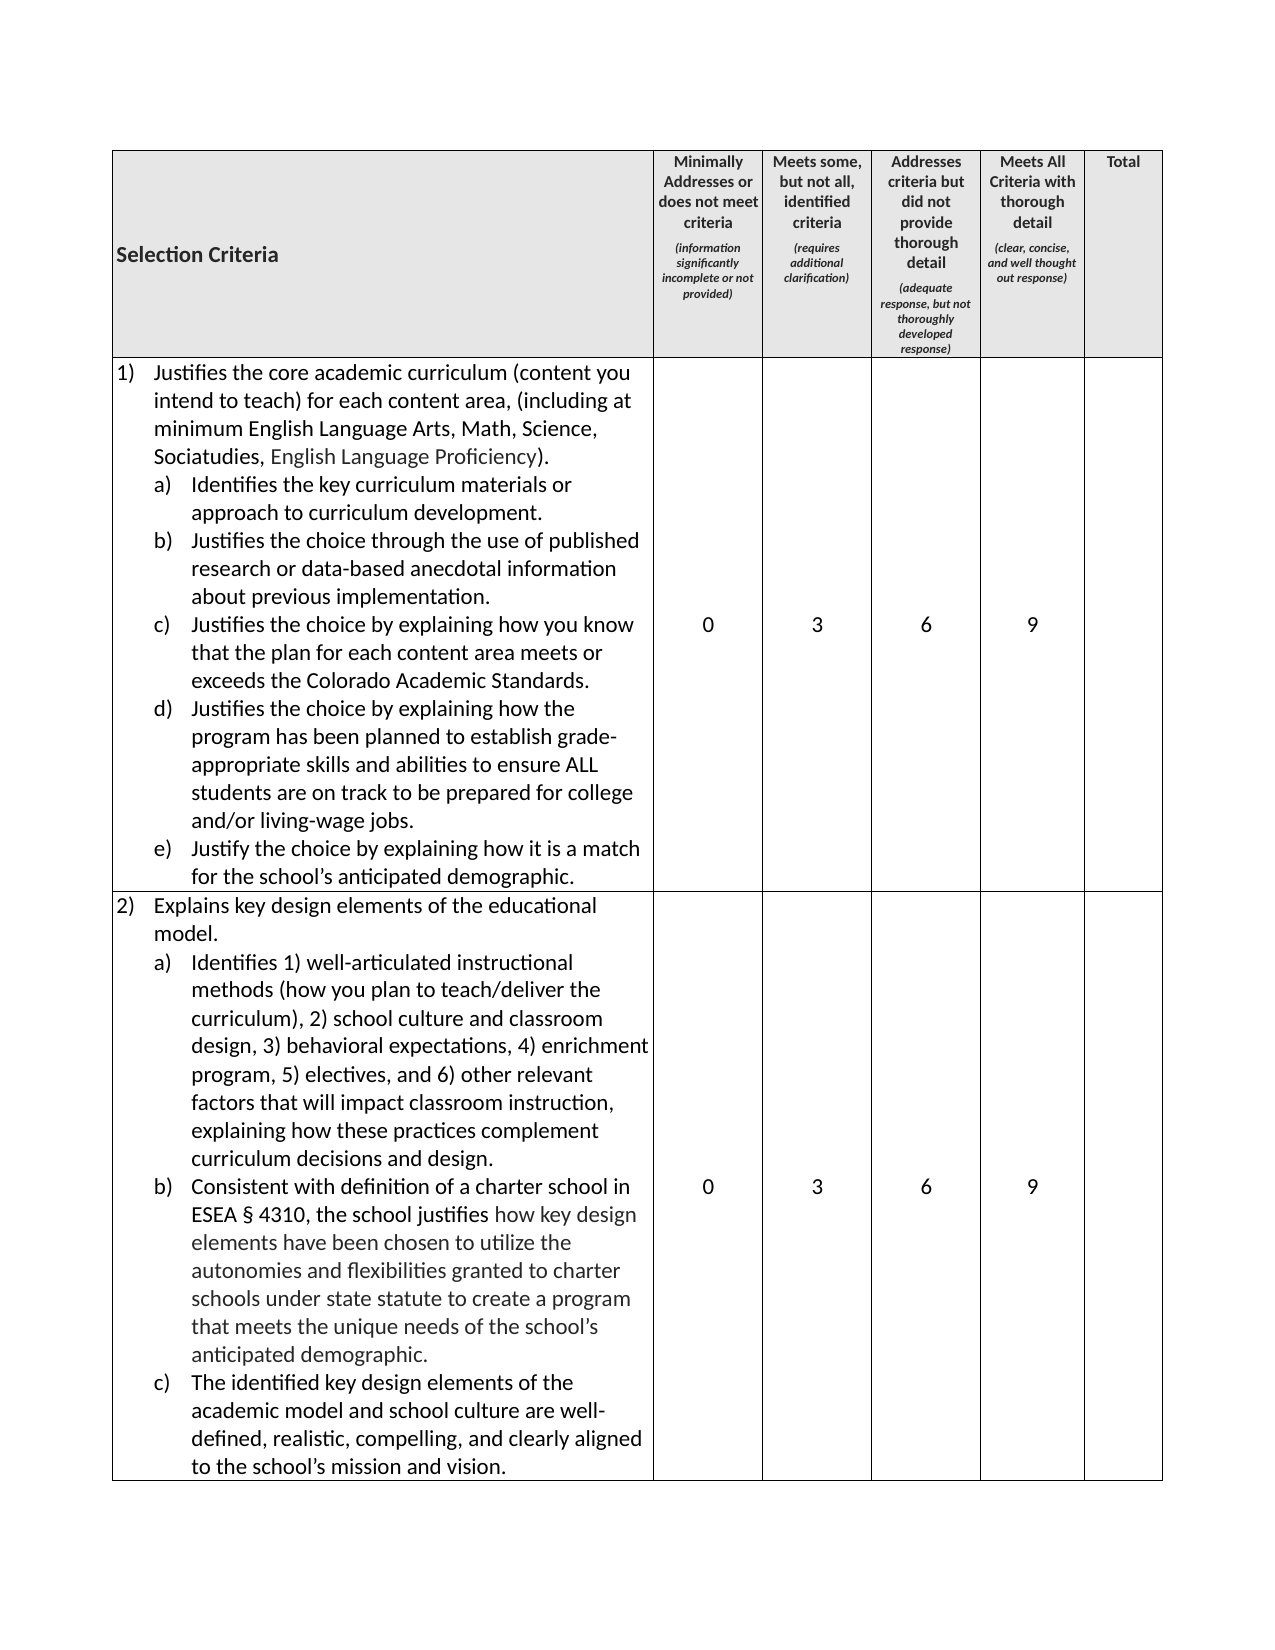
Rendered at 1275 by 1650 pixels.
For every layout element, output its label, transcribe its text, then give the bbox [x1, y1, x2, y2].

table_cell Explains key design elements of the educational model. Identifies 1) well-articulated instructional methods (how you plan to teach/deliver the curriculum), 2) school culture and classroom design, 3) behavioral expectations, 4) enrichment program, 5) electives, and 6) other relevant factors that will impact classroom instruction, explaining how these practices complement curriculum decisions and design. Consistent with definition of a charter school in ESEA § 4310, the school justifies how key design elements have been chosen to utilize the autonomies and flexibilities granted to charter schools under state statute to create a program that meets the unique needs of the school’s anticipated demographic. The identified key design elements of the academic model and school culture are well-defined, realistic, compelling, and clearly aligned to the school’s mission and vision. [113, 892, 653, 1480]
table_cell 3 [763, 892, 871, 1480]
table_cell Justifies the core academic curriculum (content you intend to teach) for each content area, (including at minimum English Language Arts, Math, Science, Sociatudies, English Language Proficiency). Identifies the key curriculum materials or approach to curriculum development. Justifies the choice through the use of published research or data-based anecdotal information about previous implementation. Justifies the choice by explaining how you know that the plan for each content area meets or exceeds the Colorado Academic Standards. Justifies the choice by explaining how the program has been planned to establish grade-appropriate skills and abilities to ensure ALL students are on track to be prepared for college and/or living-wage jobs. Justify the choice by explaining how it is a match for the school’s anticipated demographic. [113, 358, 653, 891]
table_cell 0 [654, 892, 762, 1480]
table_cell 9 [981, 358, 1084, 891]
table_cell 0 [654, 358, 762, 891]
table_cell [1085, 358, 1162, 891]
table_cell 3 [763, 358, 871, 891]
table_cell [1085, 892, 1162, 1480]
table_cell 6 [872, 892, 980, 1480]
table_cell 9 [981, 892, 1084, 1480]
table_cell Total [1085, 151, 1162, 357]
table_cell 6 [872, 358, 980, 891]
table_cell Selection Criteria [113, 151, 653, 357]
table_cell Minimally Addresses or does not meet criteria (information significantly incomplete or not provided) [654, 151, 762, 357]
table_cell Addresses criteria but did not provide thorough detail (adequate response, but not thoroughly developed response) [872, 151, 980, 357]
table_cell Meets some, but not all, identified criteria (requires additional clarification) [763, 151, 871, 357]
table_cell Meets All Criteria with thorough detail (clear, concise, and well thought out response) [981, 151, 1084, 357]
